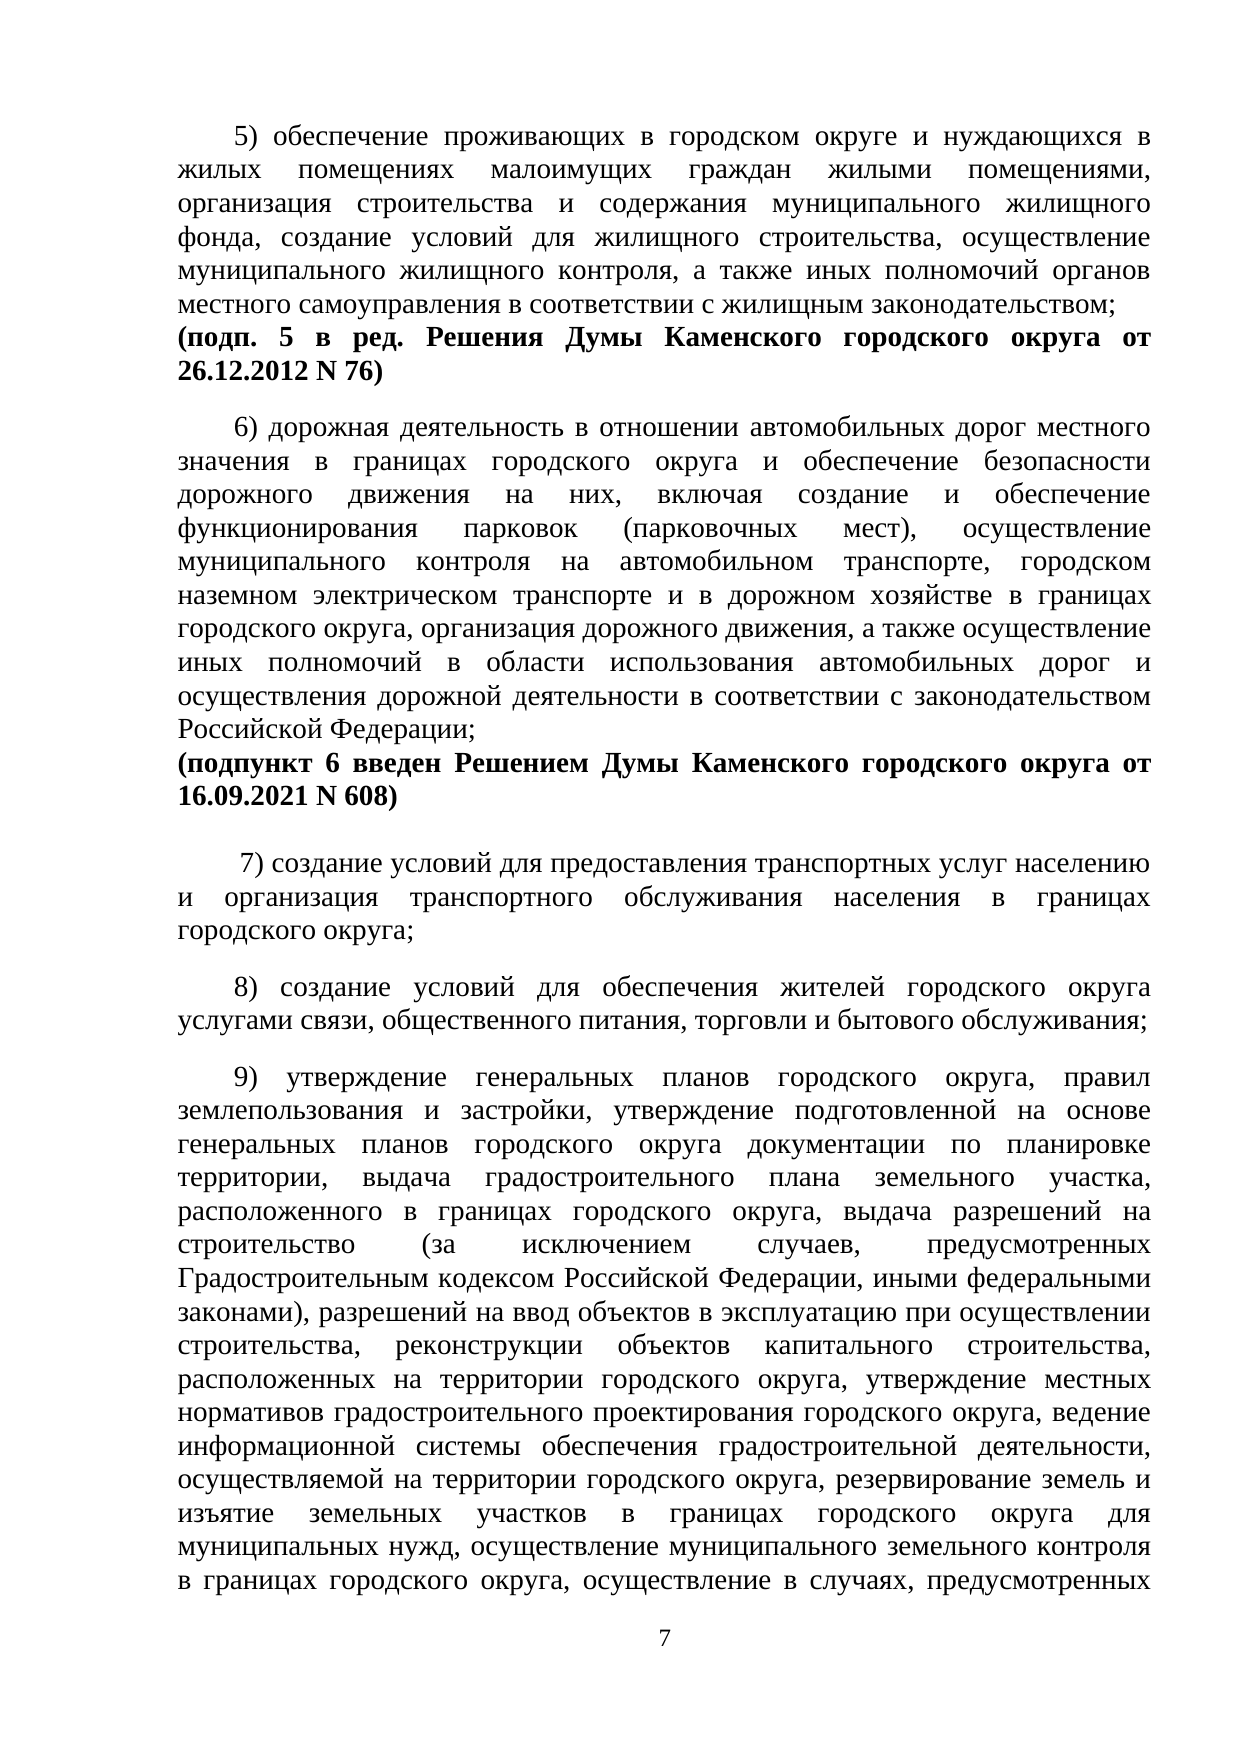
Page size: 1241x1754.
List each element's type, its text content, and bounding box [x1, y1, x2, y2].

text (подп. 5 в ред. Решения Думы Каменского городского округа от 26.12.2012 N 76) [177, 319, 1152, 386]
text 8) создание условий для обеспечения жителей городского округа услугами связи, общественного питания, торговли и бытового обслуживания; [177, 969, 1152, 1036]
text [177, 1059, 1152, 1596]
text 7) создание условий для предоставления транспортных услуг населению и организация транспортного обслуживания населения в границах городского округа; [177, 845, 1152, 946]
text 5) обеспечение проживающих в городском округе и нуждающихся в жилых помещениях малоимущих граждан жилыми помещениями, организация строительства и содержания муниципального жилищного фонда, создание условий для жилищного строительства, осуществление муниципального жилищного контроля, а также иных полномочий органов местного самоуправления в соответствии с жилищным законодательством; [177, 118, 1152, 319]
text 6) дорожная деятельность в отношении автомобильных дорог местного значения в границах городского округа и обеспечение безопасности дорожного движения на них, включая создание и обеспечение функционирования парковок (парковочных мест), осуществление муниципального контроля на автомобильном транспорте, городском наземном электрическом транспорте и в дорожном хозяйстве в границах городского округа, организация дорожного движения, а также осуществление иных полномочий в области использования автомобильных дорог и осуществления дорожной деятельности в соответствии с законодательством Российской Федерации; [177, 409, 1152, 745]
text (подпункт 6 введен Решением Думы Каменского городского округа от 16.09.2021 N 608) [177, 745, 1152, 812]
